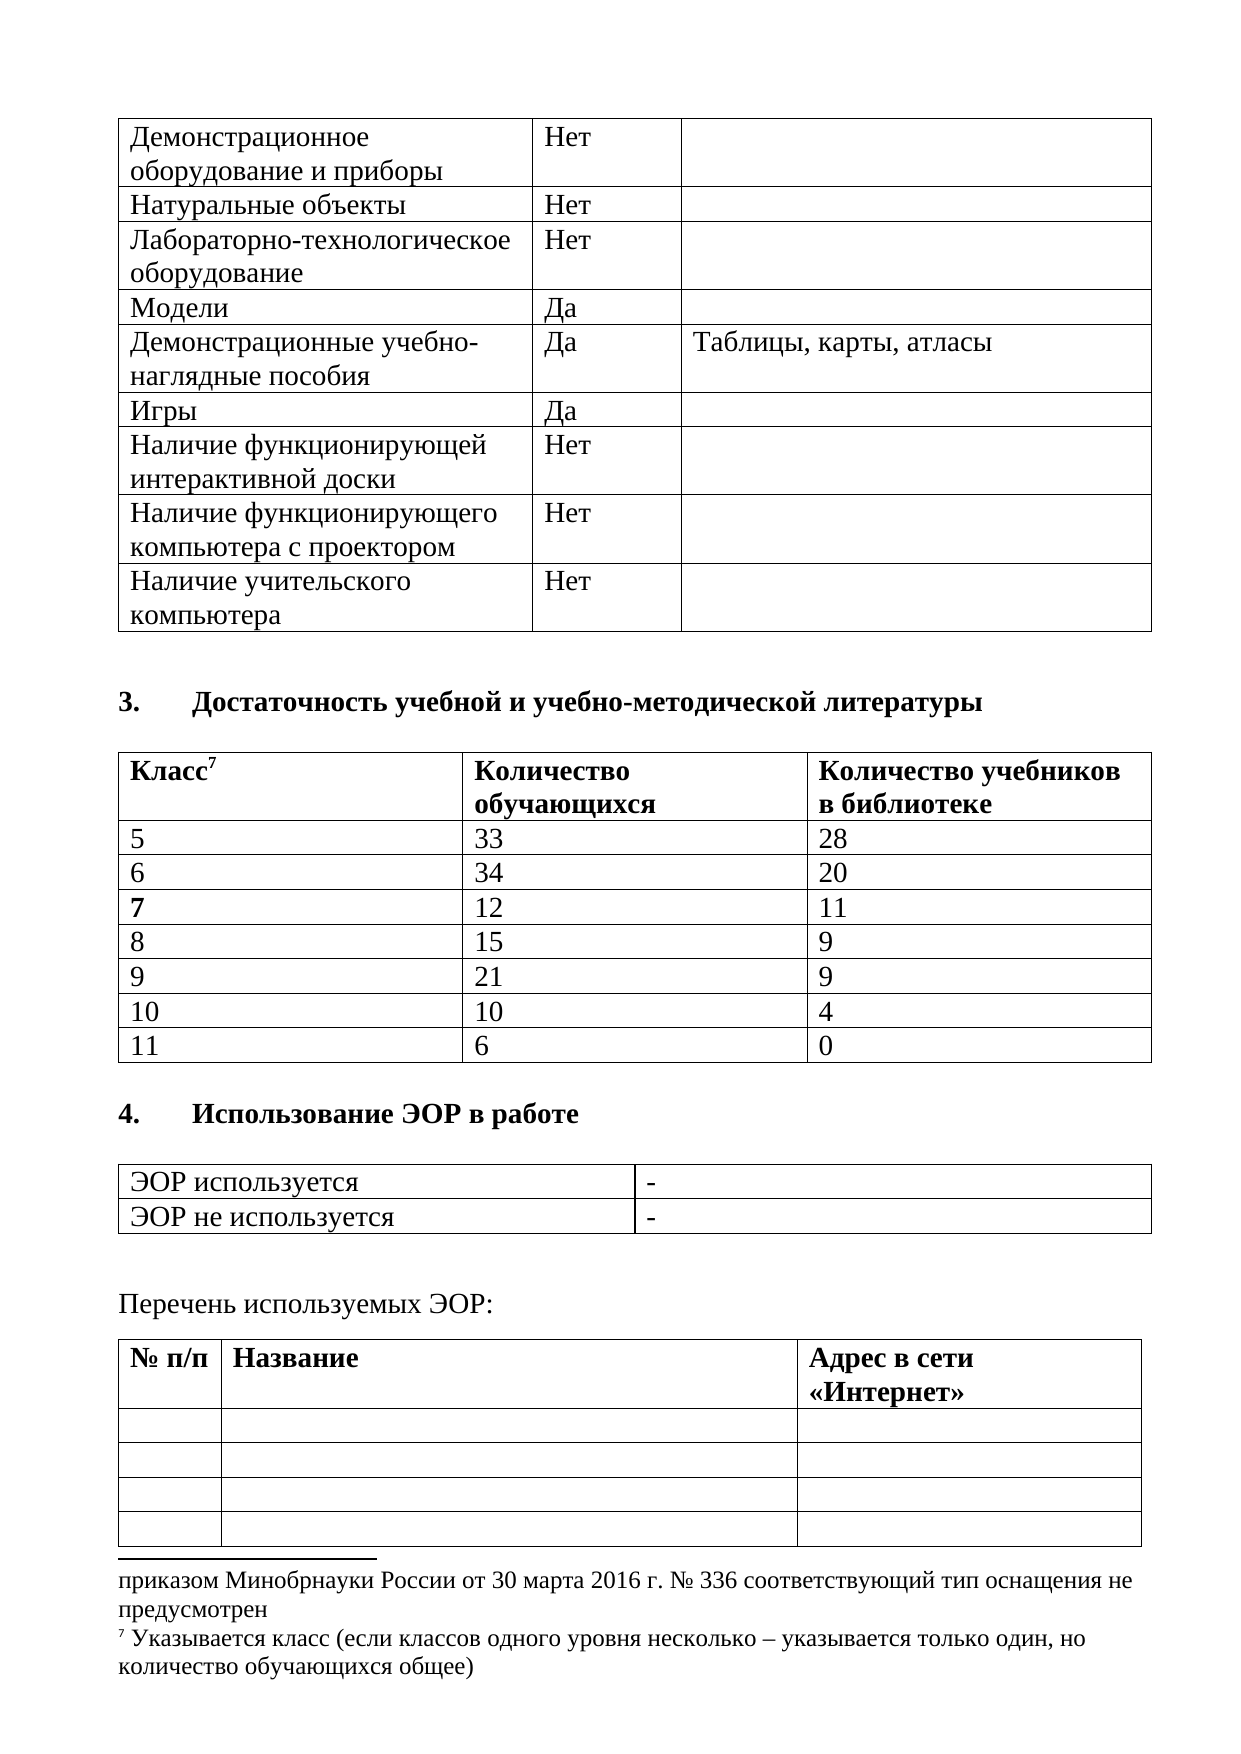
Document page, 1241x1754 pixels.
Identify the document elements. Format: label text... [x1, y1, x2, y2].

table_cell 7 [119, 890, 462, 923]
table_cell 8 [119, 925, 462, 958]
table_cell Да [533, 393, 681, 426]
table_header Название [222, 1340, 797, 1407]
table_cell [682, 187, 1151, 221]
table_cell Наличие учительского компьютера [119, 564, 532, 631]
table_cell 6 [463, 1028, 807, 1062]
table_cell Нет [533, 187, 681, 221]
table_header ЭОР используется [119, 1165, 634, 1198]
table_cell Да [533, 325, 681, 392]
table_cell [682, 222, 1151, 289]
table_cell 21 [463, 959, 807, 993]
table_cell 10 [119, 994, 462, 1027]
table_cell 11 [119, 1028, 462, 1062]
table_cell [798, 1478, 1141, 1511]
table_cell 28 [808, 821, 1151, 854]
table_cell [682, 427, 1151, 494]
table_cell 34 [463, 855, 807, 889]
table_cell 5 [119, 821, 462, 854]
table_header Количество учебников в библиотеке [808, 753, 1151, 820]
table_cell Игры [119, 393, 532, 426]
table_cell Нет [533, 222, 681, 289]
table_cell Нет [533, 427, 681, 494]
table_cell Лабораторно-технологическое оборудование [119, 222, 532, 289]
table_header Класс [119, 753, 462, 820]
table_cell ЭОР не используется [119, 1199, 634, 1233]
table_cell 0 [808, 1028, 1151, 1062]
table_header № п/п [119, 1340, 221, 1407]
table_cell [119, 1512, 221, 1546]
table_header Количество обучающихся [463, 753, 807, 820]
text Перечень используемых ЭОР: [118, 1286, 1152, 1320]
table_cell Демонстрационное оборудование и приборы [119, 119, 532, 186]
list Достаточность учебной и учебно-методической литературы [118, 684, 1152, 718]
table_cell [682, 564, 1151, 631]
table_cell [222, 1512, 797, 1546]
table_header Адрес в сети «Интернет» [798, 1340, 1141, 1407]
table_cell [119, 1409, 221, 1442]
table_cell Демонстрационные учебно-наглядные пособия [119, 325, 532, 392]
table_cell Натуральные объекты [119, 187, 532, 221]
table_cell 9 [808, 925, 1151, 958]
table_cell 20 [808, 855, 1151, 889]
table_cell [798, 1409, 1141, 1442]
table_cell [119, 1478, 221, 1511]
table_cell [682, 393, 1151, 426]
table_cell 9 [808, 959, 1151, 993]
table_cell Наличие функционирующего компьютера с проектором [119, 495, 532, 562]
table_cell 11 [808, 890, 1151, 923]
table_cell [682, 495, 1151, 562]
table_cell [798, 1512, 1141, 1546]
table_cell 12 [463, 890, 807, 923]
table_cell Наличие функционирующей интерактивной доски [119, 427, 532, 494]
table_cell [222, 1409, 797, 1442]
table_cell 4 [808, 994, 1151, 1027]
table_cell 33 [463, 821, 807, 854]
table_cell 6 [119, 855, 462, 889]
table_cell Нет [533, 564, 681, 631]
table_cell 15 [463, 925, 807, 958]
table_cell - [636, 1199, 1151, 1233]
table_cell 10 [463, 994, 807, 1027]
table_cell Модели [119, 290, 532, 323]
table_cell [119, 1443, 221, 1477]
table_cell Нет [533, 119, 681, 186]
table_cell Таблицы, карты, атласы [682, 325, 1151, 392]
table_cell [222, 1478, 797, 1511]
table_cell [222, 1443, 797, 1477]
table_cell [682, 119, 1151, 186]
table_header - [636, 1165, 1151, 1198]
table_cell Нет [533, 495, 681, 562]
table_cell [798, 1443, 1141, 1477]
table_cell [682, 290, 1151, 323]
table_cell 9 [119, 959, 462, 993]
list Использование ЭОР в работе [118, 1096, 1152, 1130]
table_cell Да [533, 290, 681, 323]
